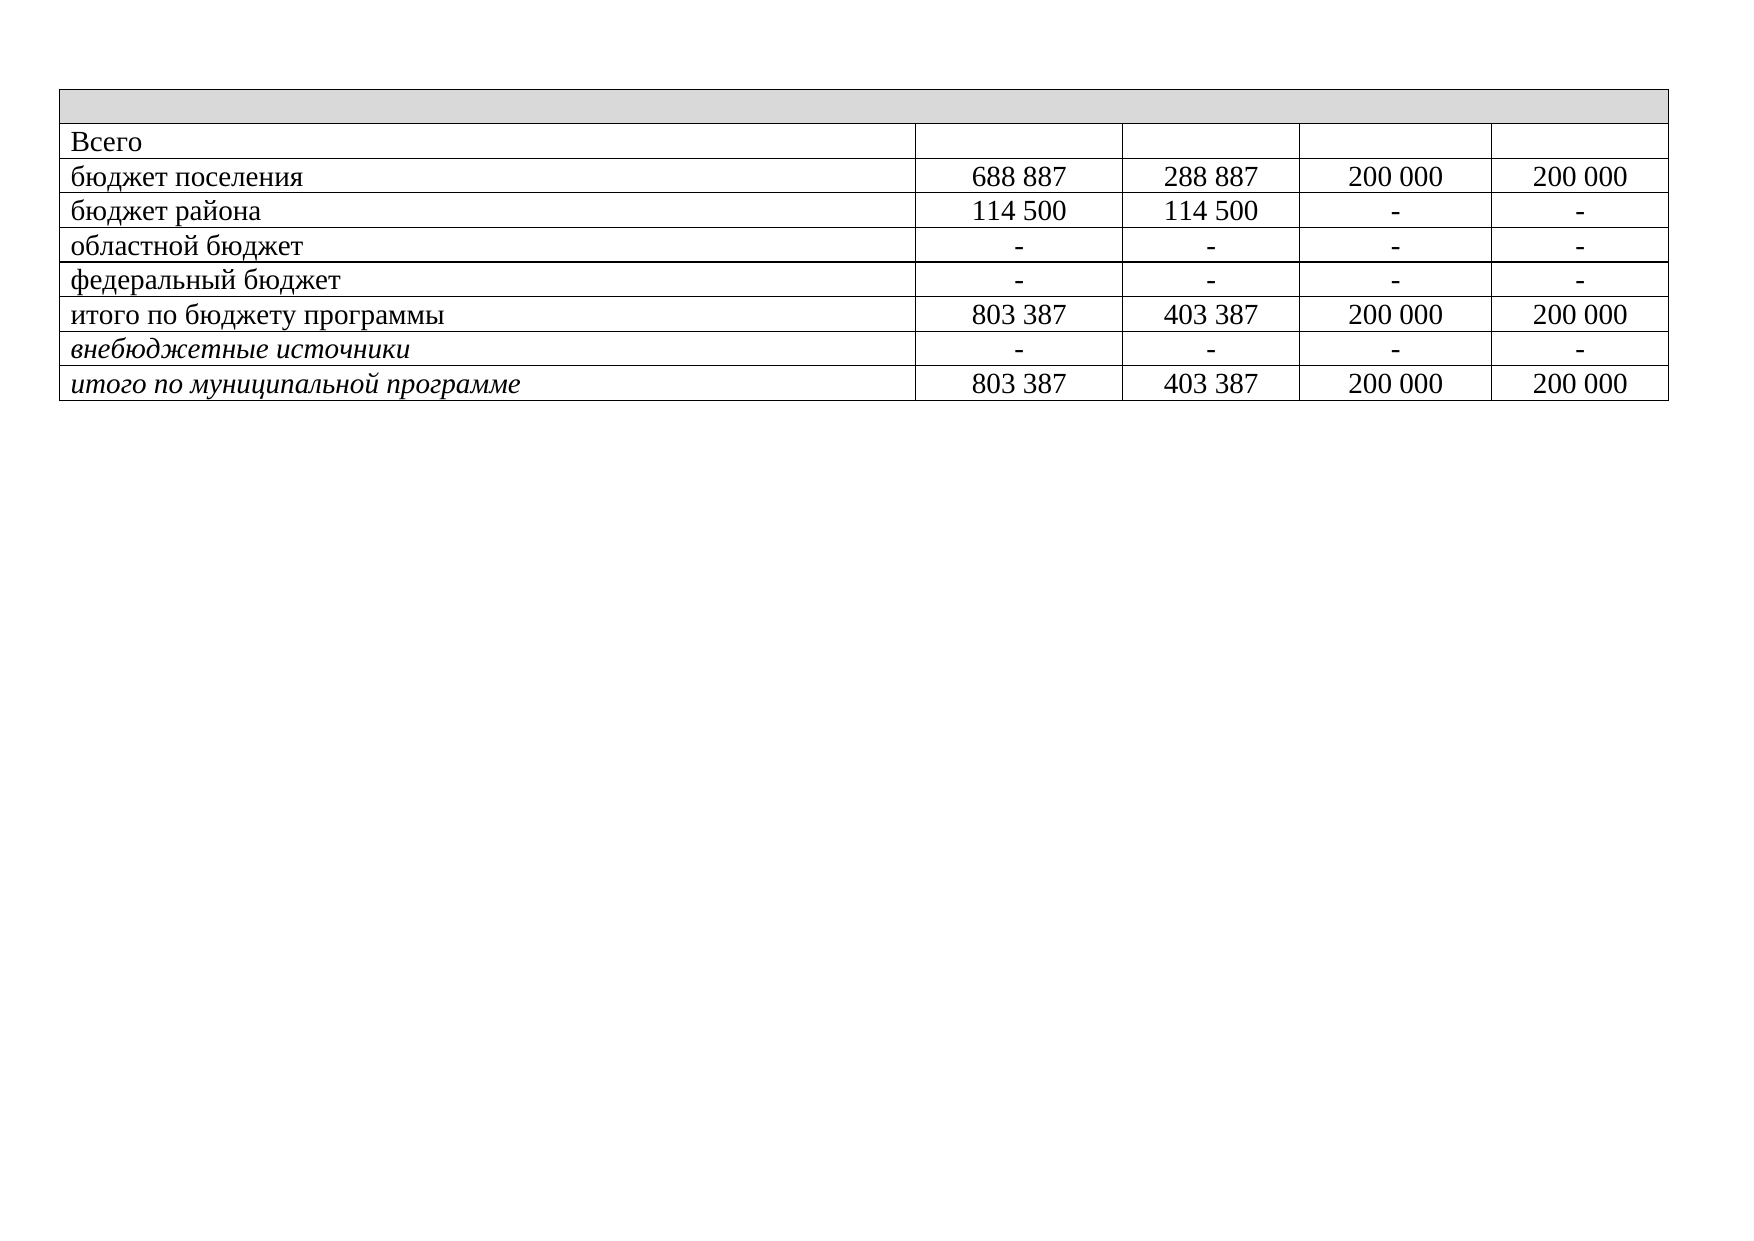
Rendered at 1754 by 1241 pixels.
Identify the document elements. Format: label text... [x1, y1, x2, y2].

table_cell 688 887 [916, 159, 1122, 192]
table_cell [916, 124, 1122, 158]
table_cell - [916, 263, 1122, 296]
table_cell бюджет поселения [60, 159, 915, 192]
table_cell - [916, 332, 1122, 365]
table_cell 200 000 [1492, 366, 1668, 400]
table_cell [60, 90, 1668, 123]
table_cell - [1123, 228, 1299, 261]
table_cell 200 000 [1492, 297, 1668, 331]
table_cell внебюджетные источники [60, 332, 915, 365]
table_cell - [1300, 193, 1491, 227]
table_cell - [1492, 332, 1668, 365]
table_cell - [916, 228, 1122, 261]
table_cell бюджет района [60, 193, 915, 227]
table_cell 200 000 [1300, 366, 1491, 400]
table_cell - [1492, 228, 1668, 261]
table_cell 403 387 [1123, 297, 1299, 331]
table_cell - [1492, 263, 1668, 296]
table_cell итого по бюджету программы [60, 297, 915, 331]
table_cell - [1300, 228, 1491, 261]
table_cell - [1492, 193, 1668, 227]
table_cell - [1300, 263, 1491, 296]
table_cell 200 000 [1300, 159, 1491, 192]
table_cell 114 500 [916, 193, 1122, 227]
table_cell 288 887 [1123, 159, 1299, 192]
table_cell - [1123, 263, 1299, 296]
table_cell - [1123, 332, 1299, 365]
table_cell федеральный бюджет [60, 263, 915, 296]
table_cell 803 387 [916, 297, 1122, 331]
table_cell Всего [60, 124, 915, 158]
table_cell 200 000 [1492, 159, 1668, 192]
table_cell 403 387 [1123, 366, 1299, 400]
table_cell [1300, 124, 1491, 158]
table_cell 114 500 [1123, 193, 1299, 227]
table_cell - [1300, 332, 1491, 365]
table_cell итого по муниципальной программе [60, 366, 915, 400]
table_cell областной бюджет [60, 228, 915, 261]
table_cell [1123, 124, 1299, 158]
table_cell 803 387 [916, 366, 1122, 400]
table_cell [1492, 124, 1668, 158]
table_cell 200 000 [1300, 297, 1491, 331]
